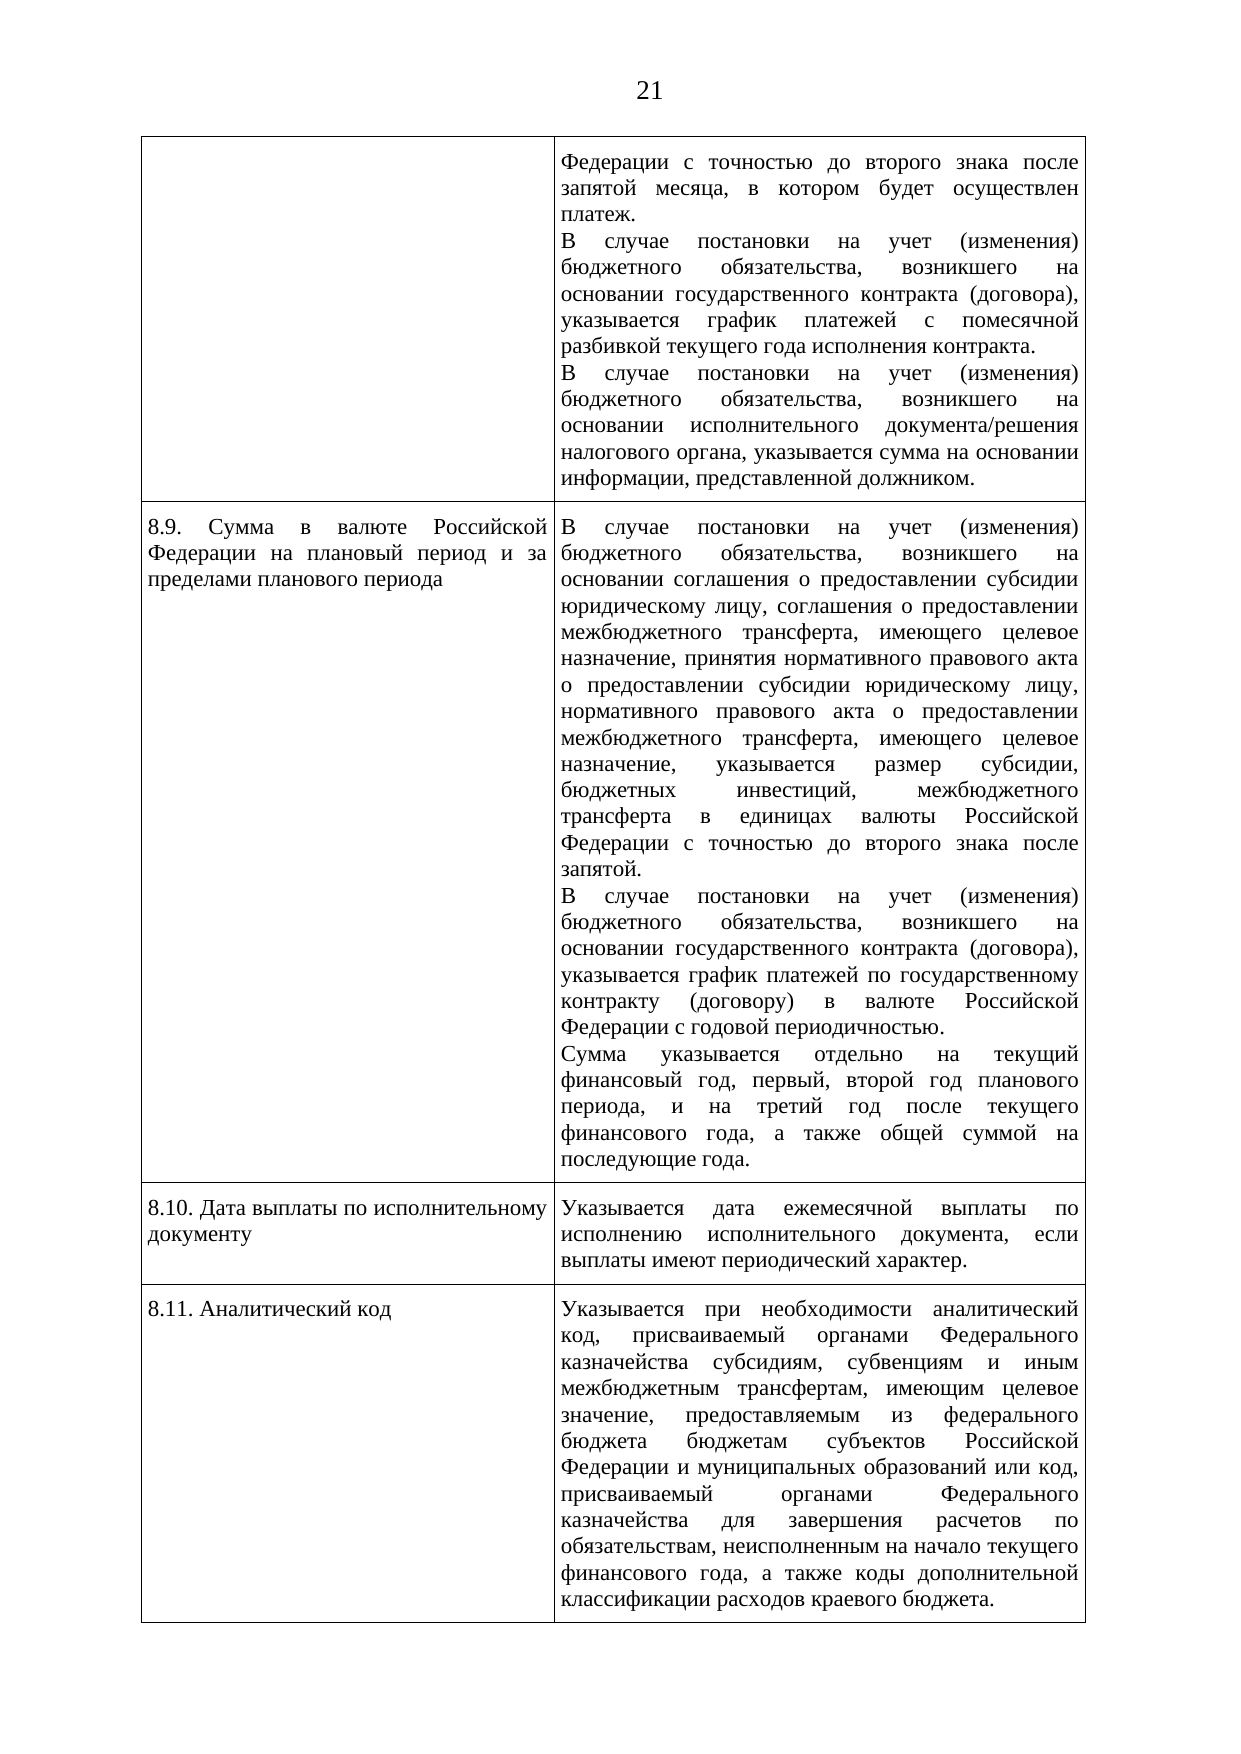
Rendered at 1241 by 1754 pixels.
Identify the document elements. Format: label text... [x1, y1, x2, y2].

table_cell 8.10. Дата выплаты по исполнительному документу [142, 1183, 554, 1283]
table_cell 8.11. Аналитический код [142, 1285, 554, 1622]
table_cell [555, 137, 1085, 501]
table_cell В случае постановки на учет (изменения) бюджетного обязательства, возникшего на основании соглашения о предоставлении субсидии юридическому лицу, соглашения о предоставлении межбюджетного трансферта, имеющего целевое назначение, принятия нормативного правового акта о предоставлении субсидии юридическому лицу, нормативного правового акта о предоставлении межбюджетного трансферта, имеющего целевое назначение, указывается размер субсидии, бюджетных инвестиций, межбюджетного трансферта в единицах валюты Российской Федерации с точностью до второго знака после запятой. В случае постановки на учет (изменения) бюджетного обязательства, возникшего на основании государственного контракта (договора), указывается график платежей по государственному контракту (договору) в валюте Российской Федерации с годовой периодичностью. Сумма указывается отдельно на текущий финансовый год, первый, второй год планового периода, и на третий год после текущего финансового года, а также общей суммой на последующие года. [555, 502, 1085, 1182]
table_cell 8.9. Сумма в валюте Российской Федерации на плановый период и за пределами планового периода [142, 502, 554, 1182]
table_cell Указывается дата ежемесячной выплаты по исполнению исполнительного документа, если выплаты имеют периодический характер. [555, 1183, 1085, 1283]
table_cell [142, 137, 554, 501]
table_cell Указывается при необходимости аналитический код, присваиваемый органами Федерального казначейства субсидиям, субвенциям и иным межбюджетным трансфертам, имеющим целевое значение, предоставляемым из федерального бюджета бюджетам субъектов Российской Федерации и муниципальных образований или код, присваиваемый органами Федерального казначейства для завершения расчетов по обязательствам, неисполненным на начало текущего финансового года, а также коды дополнительной классификации расходов краевого бюджета. [555, 1285, 1085, 1622]
